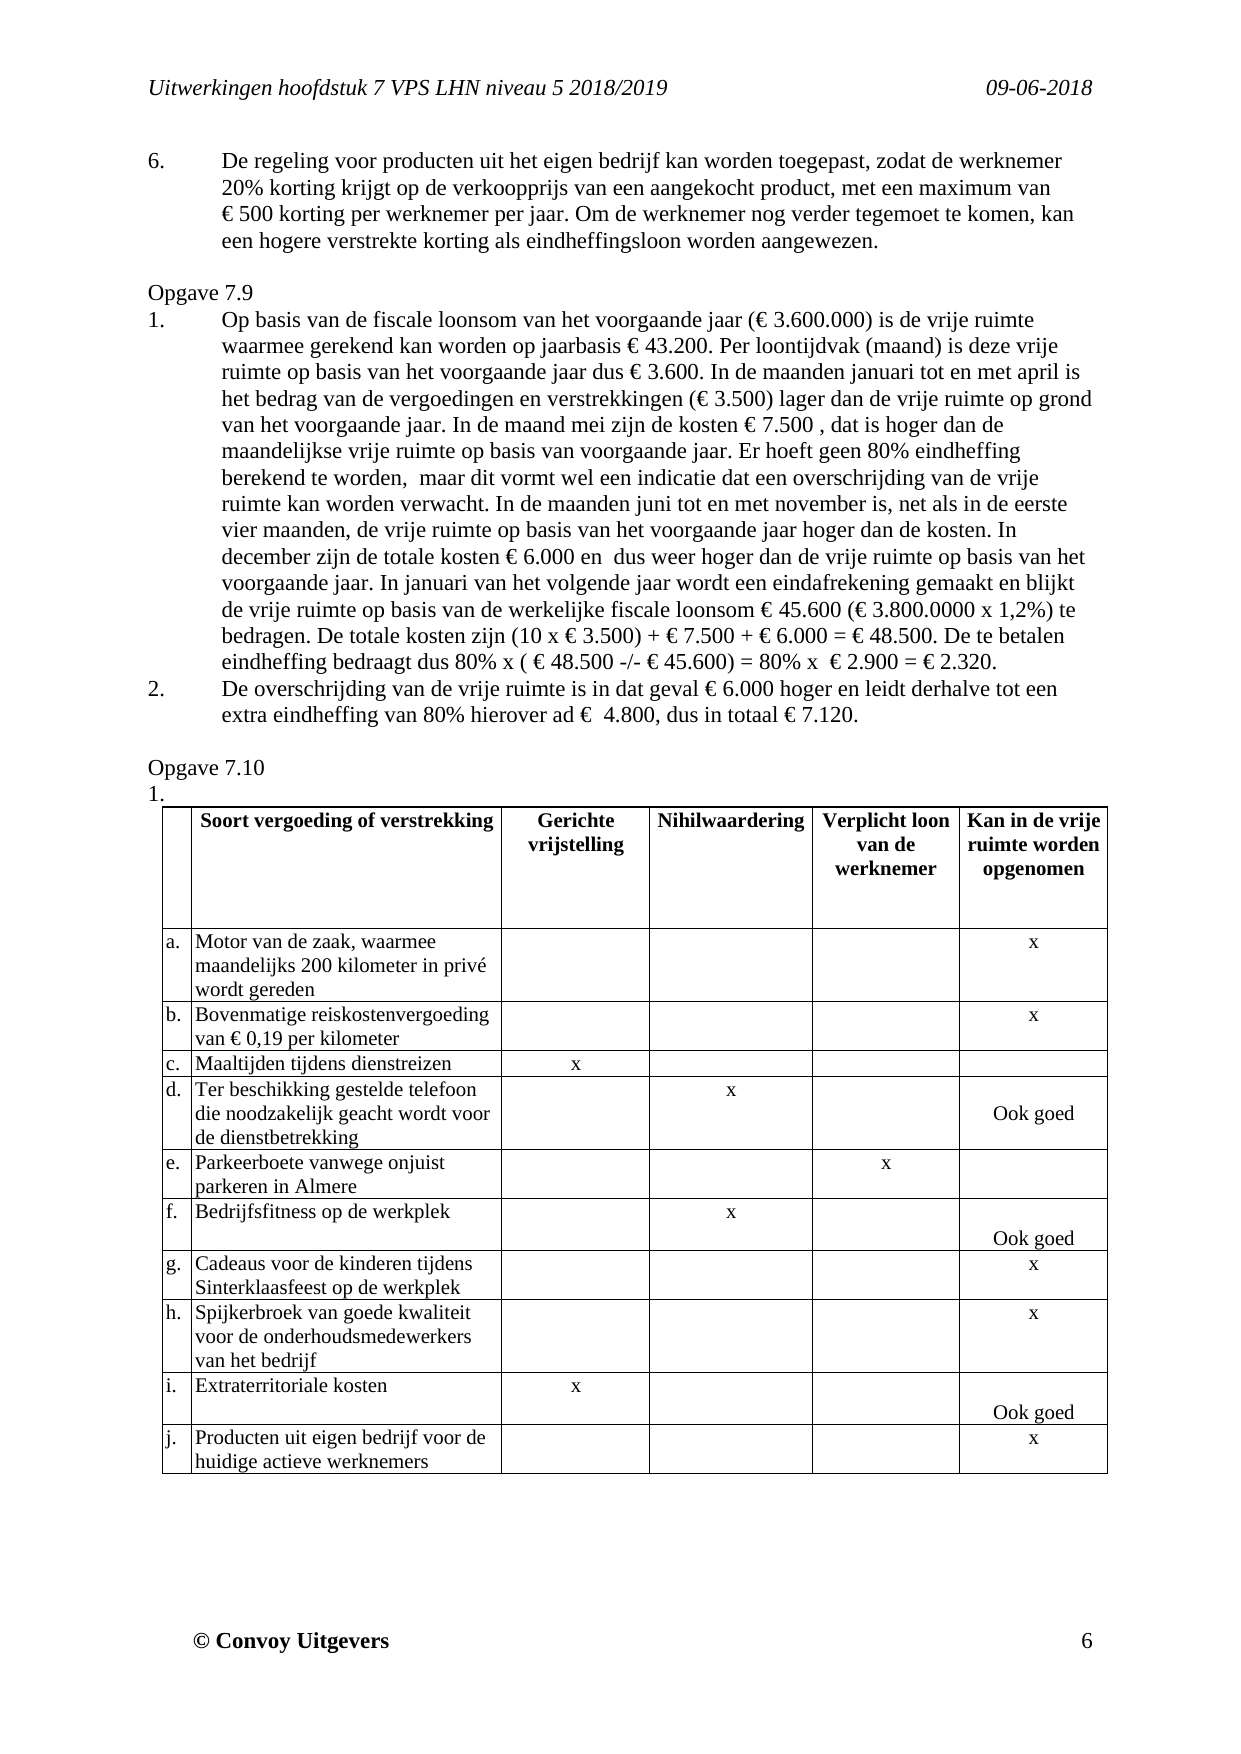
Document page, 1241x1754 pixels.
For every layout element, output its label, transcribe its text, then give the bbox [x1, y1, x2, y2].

table_cell [813, 1051, 959, 1076]
table_cell [502, 1300, 649, 1372]
table_cell [650, 1425, 812, 1473]
table_cell x [960, 929, 1107, 1001]
list De overschrijding van de vrije ruimte is in dat geval € 6.000 hoger en leidt derhalve tot een extra eindheffing van 80% hierover ad € 4.800, dus in totaal € 7.120. [148, 675, 1093, 727]
table_cell [813, 1300, 959, 1372]
table_cell [813, 929, 959, 1001]
text 1. [148, 780, 1093, 806]
table_header Kan in de vrije ruimte worden opgenomen [960, 808, 1107, 928]
table_header Nihilwaardering [650, 808, 812, 928]
table_cell i. [163, 1373, 191, 1424]
table_cell Cadeaus voor de kinderen tijdens Sinterklaasfeest op de werkplek [192, 1251, 501, 1299]
table_cell x [960, 1251, 1107, 1299]
table_header Gerichte vrijstelling [502, 808, 649, 928]
table_cell Parkeerboete vanwege onjuist parkeren in Almere [192, 1150, 501, 1198]
table_cell x [960, 1002, 1107, 1050]
table_cell x [960, 1425, 1107, 1473]
table_cell [502, 1425, 649, 1473]
table_cell f. [163, 1199, 191, 1250]
table_cell d. [163, 1077, 191, 1149]
table_cell Producten uit eigen bedrijf voor de huidige actieve werknemers [192, 1425, 501, 1473]
table_cell Bovenmatige reiskostenvergoeding van € 0,19 per kilometer [192, 1002, 501, 1050]
table_cell [960, 1051, 1107, 1076]
table_cell [650, 1150, 812, 1198]
table_cell [813, 1199, 959, 1250]
text Opgave 7.10 [148, 754, 1093, 780]
table_cell Ook goed [960, 1077, 1107, 1149]
table_cell x [650, 1199, 812, 1250]
table_cell Bedrijfsfitness op de werkplek [192, 1199, 501, 1250]
table_cell [650, 1373, 812, 1424]
table_cell Motor van de zaak, waarmee maandelijks 200 kilometer in privé wordt gereden [192, 929, 501, 1001]
table_cell Ook goed [960, 1373, 1107, 1424]
table_cell [502, 1077, 649, 1149]
table_header Soort vergoeding of verstrekking [192, 808, 501, 928]
table_cell [813, 1373, 959, 1424]
table_cell b. [163, 1002, 191, 1050]
table_cell x [650, 1077, 812, 1149]
table_cell [502, 1150, 649, 1198]
table_cell [813, 1077, 959, 1149]
table_cell [650, 1002, 812, 1050]
table_cell [650, 1251, 812, 1299]
list De regeling voor producten uit het eigen bedrijf kan worden toegepast, zodat de werknemer 20% korting krijgt op de verkoopprijs van een aangekocht product, met een maximum van € 500 korting per werknemer per jaar. Om de werknemer nog verder tegemoet te komen, kan een hogere verstrekte korting als eindheffingsloon worden aangewezen. [148, 148, 1093, 253]
table_header [163, 808, 191, 928]
table_cell Ter beschikking gestelde telefoon die noodzakelijk geacht wordt voor de dienstbetrekking [192, 1077, 501, 1149]
table_cell h. [163, 1300, 191, 1372]
table_cell x [502, 1373, 649, 1424]
table_cell [650, 1051, 812, 1076]
table_cell [960, 1150, 1107, 1198]
text Opgave 7.9 [148, 279, 1093, 306]
table_cell [650, 1300, 812, 1372]
table_cell x [502, 1051, 649, 1076]
table_cell Ook goed [960, 1199, 1107, 1250]
table_cell x [960, 1300, 1107, 1372]
table_cell [502, 1251, 649, 1299]
table_header Verplicht loon van de werknemer [813, 808, 959, 928]
list Op basis van de fiscale loonsom van het voorgaande jaar (€ 3.600.000) is de vrije ruimte waarmee gerekend kan worden op jaarbasis € 43.200. Per loontijdvak (maand) is deze vrije ruimte op basis van het voorgaande jaar dus € 3.600. In de maanden januari tot en met april is het bedrag van de vergoedingen en verstrekkingen (€ 3.500) lager dan de vrije ruimte op grond van het voorgaande jaar. In de maand mei zijn de kosten € 7.500 , dat is hoger dan de maandelijkse vrije ruimte op basis van voorgaande jaar. Er hoeft geen 80% eindheffing berekend te worden, maar dit vormt wel een indicatie dat een overschrijding van de vrije ruimte kan worden verwacht. In de maanden juni tot en met november is, net als in de eerste vier maanden, de vrije ruimte op basis van het voorgaande jaar hoger dan de kosten. In december zijn de totale kosten € 6.000 en dus weer hoger dan de vrije ruimte op basis van het voorgaande jaar. In januari van het volgende jaar wordt een eindafrekening gemaakt en blijkt de vrije ruimte op basis van de werkelijke fiscale loonsom € 45.600 (€ 3.800.0000 x 1,2%) te bedragen. De totale kosten zijn (10 x € 3.500) + € 7.500 + € 6.000 = € 48.500. De te betalen eindheffing bedraagt dus 80% x ( € 48.500 -/- € 45.600) = 80% x € 2.900 = € 2.320. [148, 306, 1093, 675]
table_cell [813, 1425, 959, 1473]
table_cell a. [163, 929, 191, 1001]
table_cell [502, 1199, 649, 1250]
table_cell Maaltijden tijdens dienstreizen [192, 1051, 501, 1076]
table_cell [650, 929, 812, 1001]
table_cell j. [163, 1425, 191, 1473]
table_cell c. [163, 1051, 191, 1076]
table_cell e. [163, 1150, 191, 1198]
table_cell g. [163, 1251, 191, 1299]
table_cell [813, 1002, 959, 1050]
table_cell [502, 929, 649, 1001]
table_cell [813, 1251, 959, 1299]
table_cell [502, 1002, 649, 1050]
table_cell x [813, 1150, 959, 1198]
table_cell Extraterritoriale kosten [192, 1373, 501, 1424]
table_cell Spijkerbroek van goede kwaliteit voor de onderhoudsmedewerkers van het bedrijf [192, 1300, 501, 1372]
